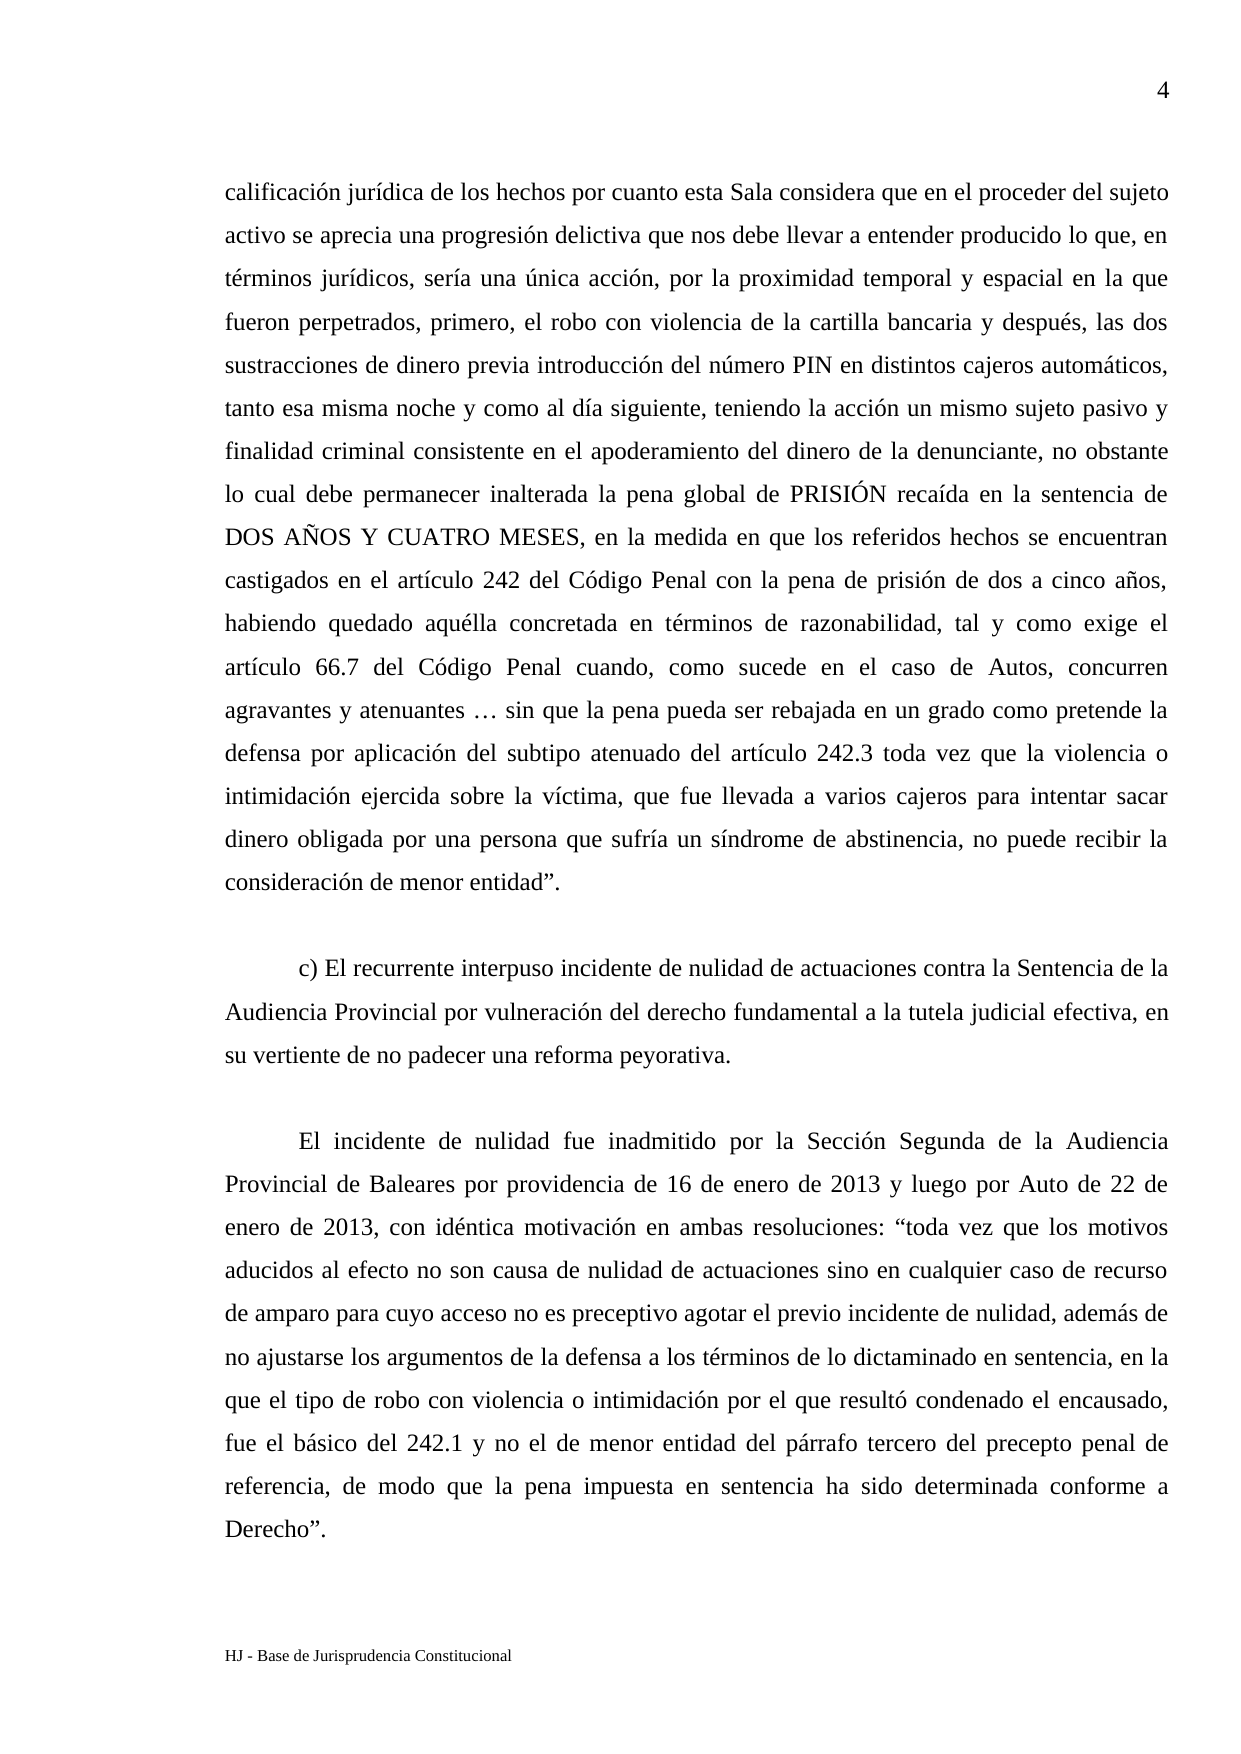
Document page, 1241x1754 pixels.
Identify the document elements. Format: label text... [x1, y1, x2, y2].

text El incidente de nulidad fue inadmitido por la Sección Segunda de la Audiencia Provincial de Baleares por providencia de 16 de enero de 2013 y luego por Auto de 22 de enero de 2013, con idéntica motivación en ambas resoluciones: “toda vez que los motivos aducidos al efecto no son causa de nulidad de actuaciones sino en cualquier caso de recurso de amparo para cuyo acceso no es preceptivo agotar el previo incidente de nulidad, además de no ajustarse los argumentos de la defensa a los términos de lo dictaminado en sentencia, en la que el tipo de robo con violencia o intimidación por el que resultó condenado el encausado, fue el básico del 242.1 y no el de menor entidad del párrafo tercero del precepto penal de referencia, de modo que la pena impuesta en sentencia ha sido determinada conforme a Derecho”. [224, 1126, 1169, 1543]
text c) El recurrente interpuso incidente de nulidad de actuaciones contra la Sentencia de la Audiencia Provincial por vulneración del derecho fundamental a la tutela judicial efectiva, en su vertiente de no padecer una reforma peyorativa. [224, 953, 1169, 1068]
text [224, 177, 1169, 896]
